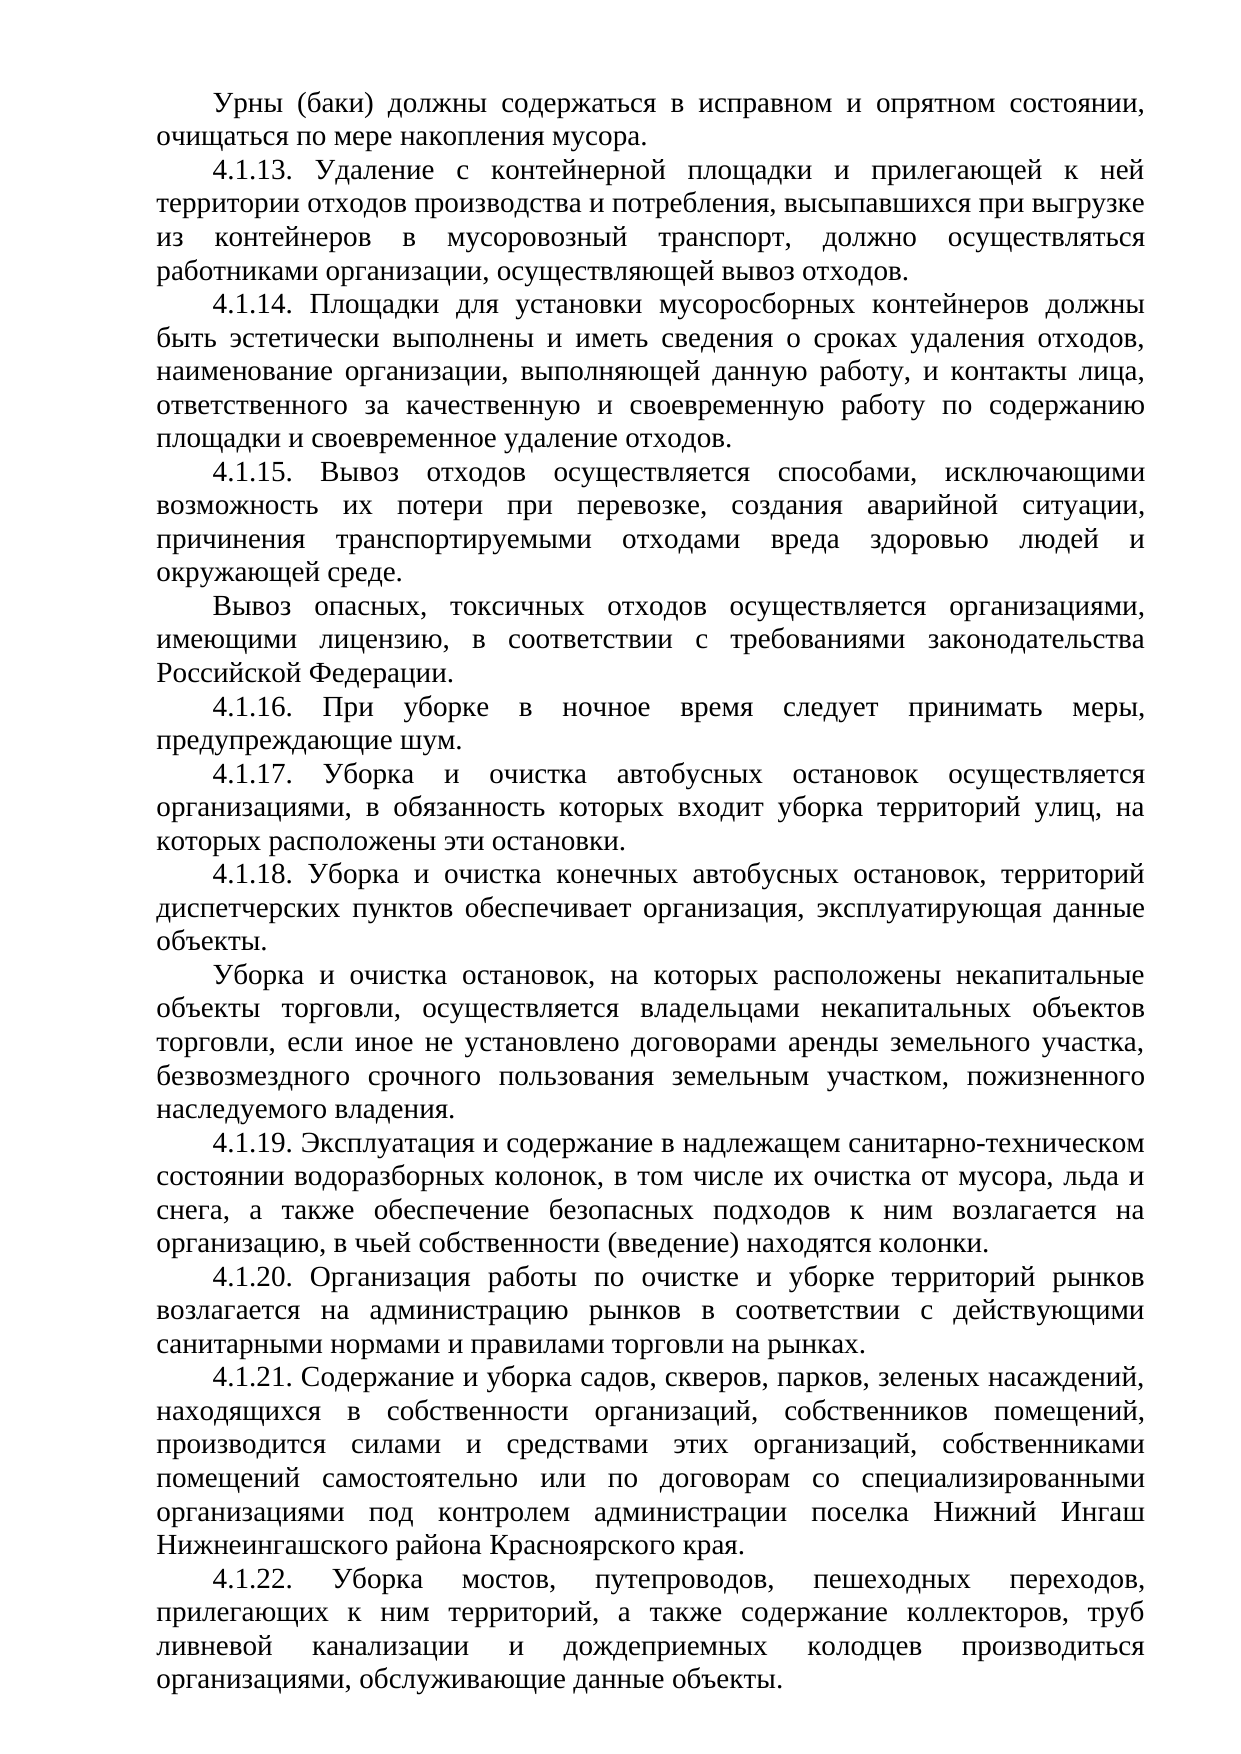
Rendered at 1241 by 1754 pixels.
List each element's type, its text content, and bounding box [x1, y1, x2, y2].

text 4.1.18. Уборка и очистка конечных автобусных остановок, территорий диспетчерских пунктов обеспечивает организация, эксплуатирующая данные объекты. [156, 856, 1146, 957]
text 4.1.22. Уборка мостов, путепроводов, пешеходных переходов, прилегающих к ним территорий, а также содержание коллекторов, труб ливневой канализации и дождеприемных колодцев производиться организациями, обслуживающие данные объекты. [156, 1561, 1146, 1695]
text 4.1.15. Вывоз отходов осуществляется способами, исключающими возможность их потери при перевозке, создания аварийной ситуации, причинения транспортируемыми отходами вреда здоровью людей и окружающей среде. [156, 454, 1146, 588]
text 4.1.14. Площадки для установки мусоросборных контейнеров должны быть эстетически выполнены и иметь сведения о сроках удаления отходов, наименование организации, выполняющей данную работу, и контакты лица, ответственного за качественную и своевременную работу по содержанию площадки и своевременное удаление отходов. [156, 286, 1146, 454]
text 4.1.21. Содержание и уборка садов, скверов, парков, зеленых насаждений, находящихся в собственности организаций, собственников помещений, производится силами и средствами этих организаций, собственниками помещений самостоятельно или по договорам со специализированными организациями под контролем администрации поселка Нижний Ингаш Нижнеингашского района Красноярского края. [156, 1359, 1146, 1561]
text Урны (баки) должны содержаться в исправном и опрятном состоянии, очищаться по мере накопления мусора. [156, 85, 1146, 152]
text 4.1.13. Удаление с контейнерной площадки и прилегающей к ней территории отходов производства и потребления, высыпавшихся при выгрузке из контейнеров в мусоровозный транспорт, должно осуществляться работниками организации, осуществляющей вывоз отходов. [156, 152, 1146, 286]
text 4.1.20. Организация работы по очистке и уборке территорий рынков возлагается на администрацию рынков в соответствии с действующими санитарными нормами и правилами торговли на рынках. [156, 1259, 1146, 1359]
text 4.1.16. При уборке в ночное время следует принимать меры, предупреждающие шум. [156, 689, 1146, 756]
text 4.1.19. Эксплуатация и содержание в надлежащем санитарно-техническом состоянии водоразборных колонок, в том числе их очистка от мусора, льда и снега, а также обеспечение безопасных подходов к ним возлагается на организацию, в чьей собственности (введение) находятся колонки. [156, 1125, 1146, 1259]
text Вывоз опасных, токсичных отходов осуществляется организациями, имеющими лицензию, в соответствии с требованиями законодательства Российской Федерации. [156, 588, 1146, 689]
text Уборка и очистка остановок, на которых расположены некапитальные объекты торговли, осуществляется владельцами некапитальных объектов торговли, если иное не установлено договорами аренды земельного участка, безвозмездного срочного пользования земельным участком, пожизненного наследуемого владения. [156, 957, 1146, 1125]
text 4.1.17. Уборка и очистка автобусных остановок осуществляется организациями, в обязанность которых входит уборка территорий улиц, на которых расположены эти остановки. [156, 756, 1146, 856]
